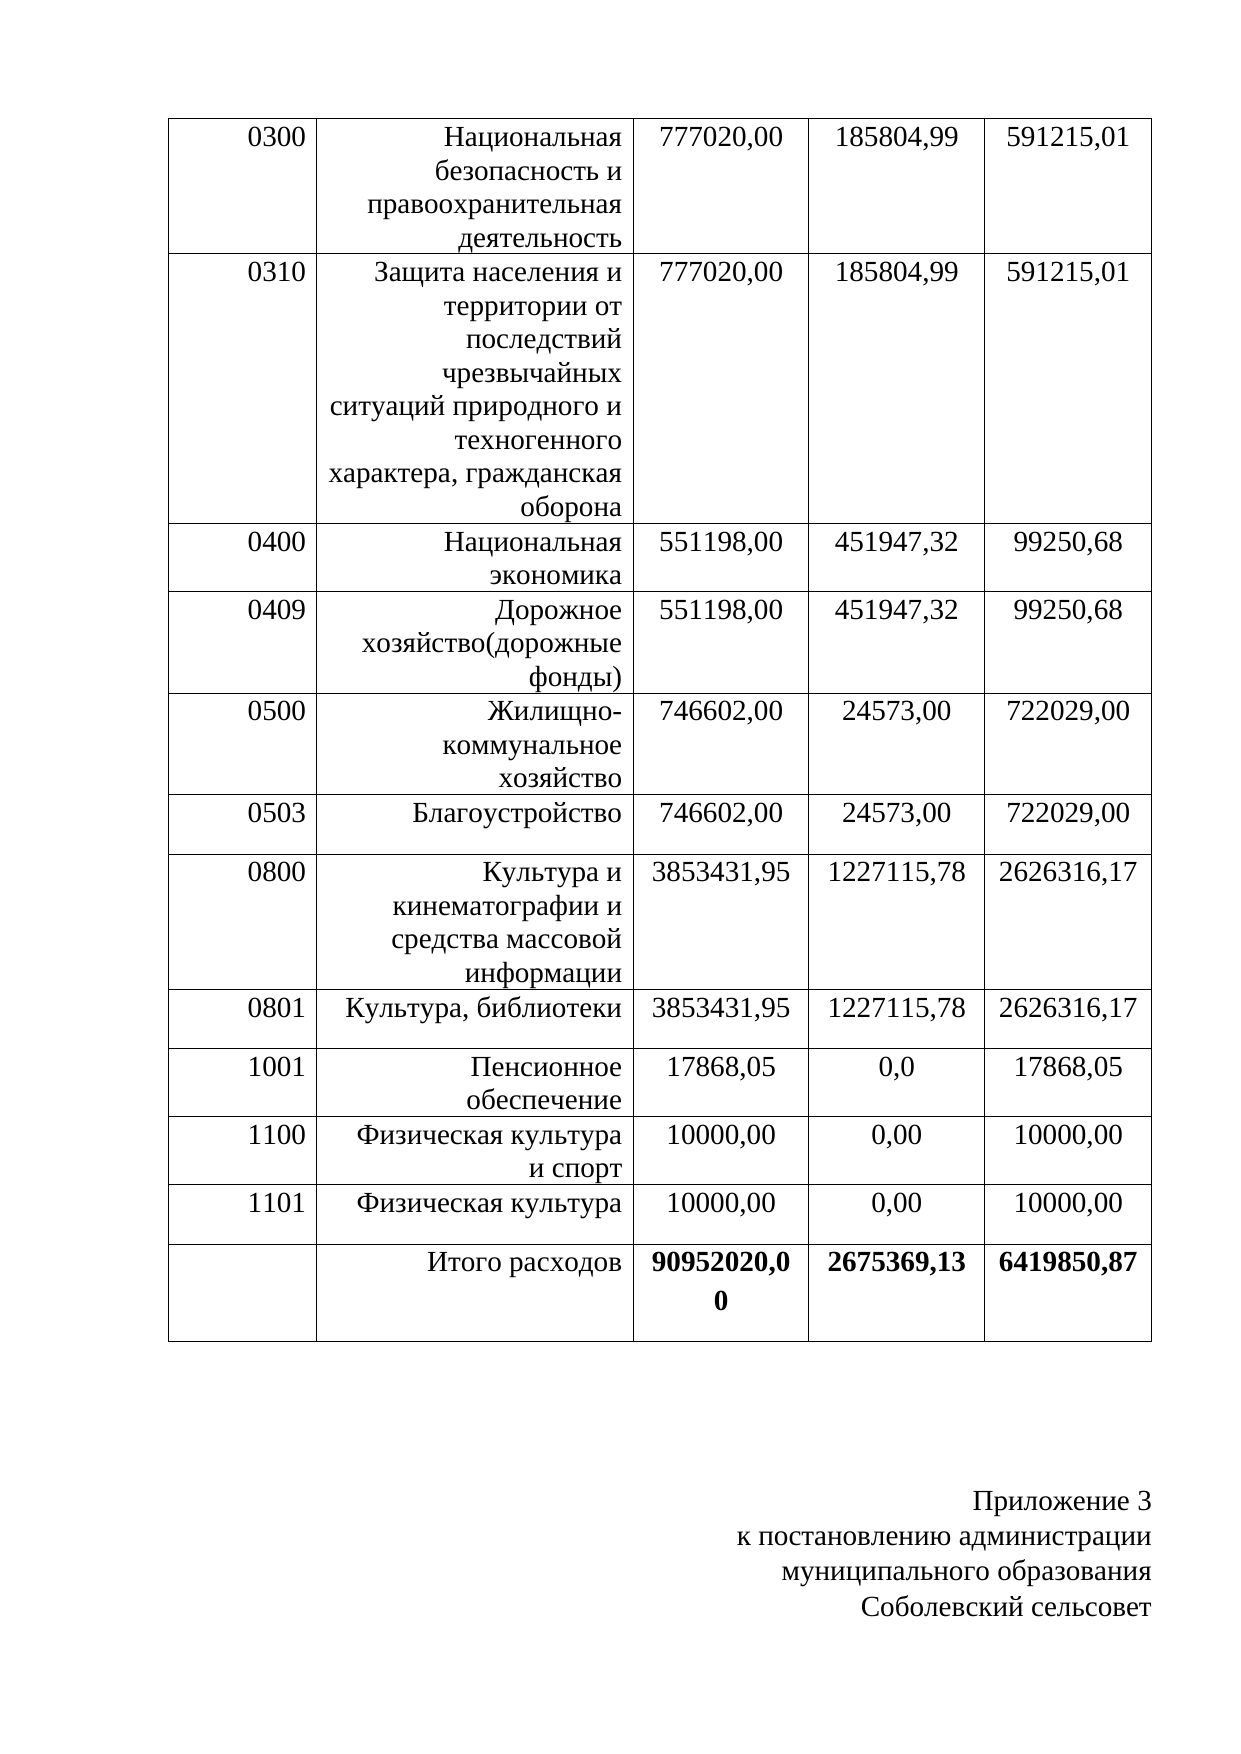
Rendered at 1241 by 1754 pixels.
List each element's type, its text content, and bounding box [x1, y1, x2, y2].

table_cell Национальная экономика [317, 524, 633, 591]
table_cell Пенсионное обеспечение [317, 1049, 633, 1116]
table_cell 551198,00 [634, 524, 808, 591]
table_cell 1227115,78 [809, 990, 984, 1048]
table_cell 777020,00 [634, 119, 808, 253]
table_cell 6419850,87 [985, 1245, 1151, 1341]
table_cell Национальная безопасность и правоохранительная деятельность [317, 119, 633, 253]
table_cell 0800 [169, 855, 316, 989]
table_cell Культура, библиотеки [317, 990, 633, 1048]
table_cell 3853431,95 [634, 990, 808, 1048]
table_cell 551198,00 [634, 592, 808, 692]
table_cell 24573,00 [809, 694, 984, 794]
table_cell 0409 [169, 592, 316, 692]
table_cell 1101 [169, 1185, 316, 1243]
table_cell 0,0 [809, 1049, 984, 1116]
table_cell 1001 [169, 1049, 316, 1116]
table_cell 185804,99 [809, 254, 984, 523]
table_cell 99250,68 [985, 592, 1151, 692]
table_cell 10000,00 [985, 1117, 1151, 1184]
table_cell 17868,05 [634, 1049, 808, 1116]
table_cell 591215,01 [985, 254, 1151, 523]
table_cell 24573,00 [809, 795, 984, 853]
table_cell 0310 [169, 254, 316, 523]
table_cell 1100 [169, 1117, 316, 1184]
table_cell 0400 [169, 524, 316, 591]
table_cell Физическая культура и спорт [317, 1117, 633, 1184]
table_cell 451947,32 [809, 524, 984, 591]
table_cell 185804,99 [809, 119, 984, 253]
table_cell 0300 [169, 119, 316, 253]
table_cell 3853431,95 [634, 855, 808, 989]
table_cell 10000,00 [634, 1185, 808, 1243]
table_cell 17868,05 [985, 1049, 1151, 1116]
table_cell 0503 [169, 795, 316, 853]
text Приложение 3 [177, 1483, 1152, 1517]
table_cell 2675369,13 [809, 1245, 984, 1341]
table_cell Благоустройство [317, 795, 633, 853]
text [177, 1553, 1152, 1622]
table_cell 90952020,00 [634, 1245, 808, 1341]
table_cell 10000,00 [985, 1185, 1151, 1243]
table_cell Культура и кинематографии и средства массовой информации [317, 855, 633, 989]
table_cell 0,00 [809, 1117, 984, 1184]
table_cell 2626316,17 [985, 855, 1151, 989]
table_cell 2626316,17 [985, 990, 1151, 1048]
table_cell 0801 [169, 990, 316, 1048]
table_cell 10000,00 [634, 1117, 808, 1184]
text к постановлению администрации [177, 1518, 1152, 1552]
table_cell 451947,32 [809, 592, 984, 692]
table_cell 722029,00 [985, 795, 1151, 853]
table_cell Жилищно-коммунальное хозяйство [317, 694, 633, 794]
table_cell Дорожное хозяйство(дорожные фонды) [317, 592, 633, 692]
table_cell [169, 1245, 316, 1341]
table_cell 777020,00 [634, 254, 808, 523]
table_cell 746602,00 [634, 795, 808, 853]
table_cell 722029,00 [985, 694, 1151, 794]
table_cell 99250,68 [985, 524, 1151, 591]
table_cell Физическая культура [317, 1185, 633, 1243]
table_cell 746602,00 [634, 694, 808, 794]
table_cell 0500 [169, 694, 316, 794]
table_cell 591215,01 [985, 119, 1151, 253]
table_cell 1227115,78 [809, 855, 984, 989]
table_cell Итого расходов [317, 1245, 633, 1341]
table_cell Защита населения и территории от последствий чрезвычайных ситуаций природного и техногенного характера, гражданская оборона [317, 254, 633, 523]
table_cell 0,00 [809, 1185, 984, 1243]
